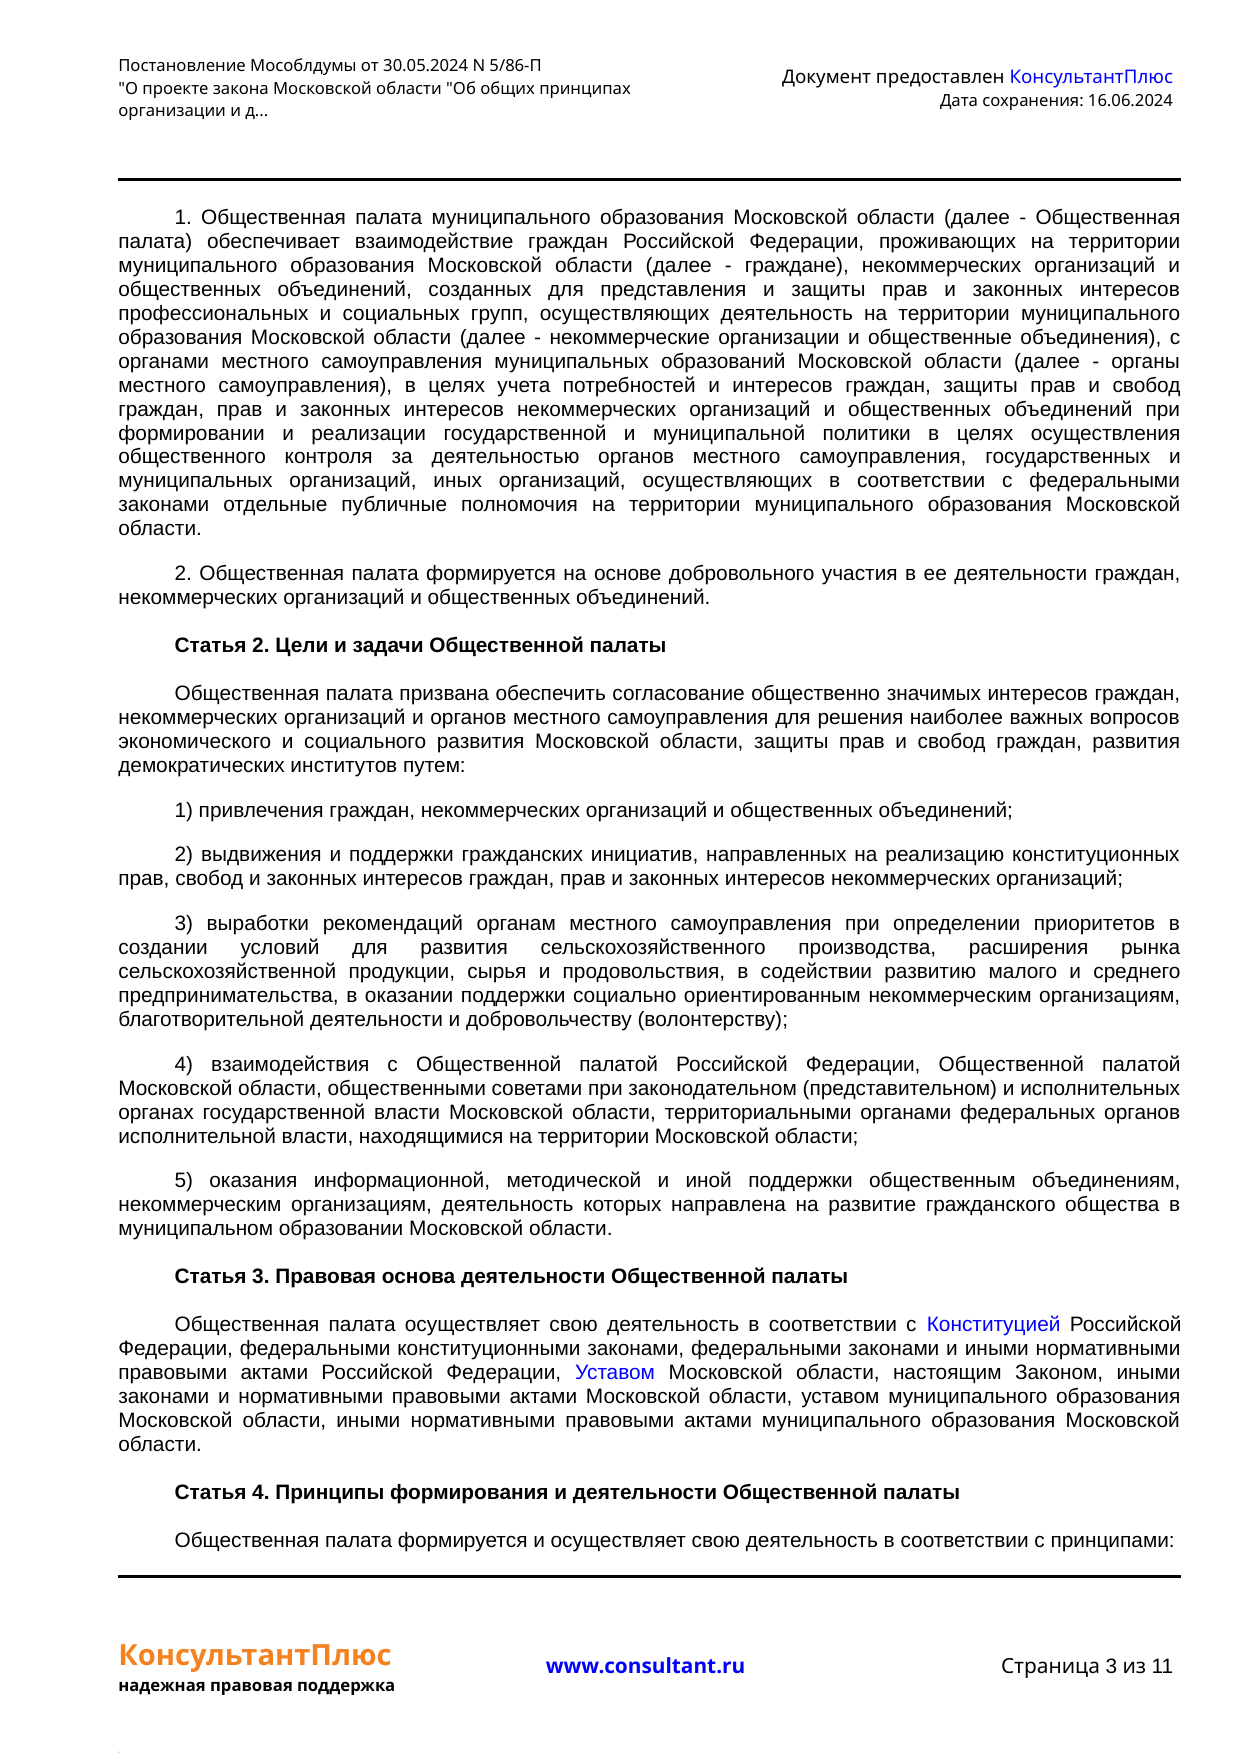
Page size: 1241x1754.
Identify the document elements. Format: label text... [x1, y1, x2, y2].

title Статья 4. Принципы формирования и деятельности Общественной палаты [118, 1480, 1181, 1504]
text 2) выдвижения и поддержки гражданских инициатив, направленных на реализацию конституционных прав, свобод и законных интересов граждан, прав и законных интересов некоммерческих организаций; [118, 842, 1181, 890]
text 1. Общественная палата муниципального образования Московской области (далее - Общественная палата) обеспечивает взаимодействие граждан Российской Федерации, проживающих на территории муниципального образования Московской области (далее - граждане), некоммерческих организаций и общественных объединений, созданных для представления и защиты прав и законных интересов профессиональных и социальных групп, осуществляющих деятельность на территории муниципального образования Московской области (далее - некоммерческие организации и общественные объединения), с органами местного самоуправления муниципальных образований Московской области (далее - органы местного самоуправления), в целях учета потребностей и интересов граждан, защиты прав и свобод граждан, прав и законных интересов некоммерческих организаций и общественных объединений при формировании и реализации государственной и муниципальной политики в целях осуществления общественного контроля за деятельностью органов местного самоуправления, государственных и муниципальных организаций, иных организаций, осуществляющих в соответствии с федеральными законами отдельные публичные полномочия на территории муниципального образования Московской области. [118, 205, 1181, 540]
text 3) выработки рекомендаций органам местного самоуправления при определении приоритетов в создании условий для развития сельскохозяйственного производства, расширения рынка сельскохозяйственной продукции, сырья и продовольствия, в содействии развитию малого и среднего предпринимательства, в оказании поддержки социально ориентированным некоммерческим организациям, благотворительной деятельности и добровольчеству (волонтерству); [118, 911, 1181, 1031]
title Статья 3. Правовая основа деятельности Общественной палаты [118, 1264, 1181, 1288]
text 5) оказания информационной, методической и иной поддержки общественным объединениям, некоммерческим организациям, деятельность которых направлена на развитие гражданского общества в муниципальном образовании Московской области. [118, 1168, 1181, 1240]
text Общественная палата призвана обеспечить согласование общественно значимых интересов граждан, некоммерческих организаций и органов местного самоуправления для решения наиболее важных вопросов экономического и социального развития Московской области, защиты прав и свобод граждан, развития демократических институтов путем: [118, 681, 1181, 777]
text Общественная палата осуществляет свою деятельность в соответствии с Конституцией Российской Федерации, федеральными конституционными законами, федеральными законами и иными нормативными правовыми актами Российской Федерации, Уставом Московской области, настоящим Законом, иными законами и нормативными правовыми актами Московской области, уставом муниципального образования Московской области, иными нормативными правовыми актами муниципального образования Московской области. [118, 1312, 1181, 1456]
text 2. Общественная палата формируется на основе добровольного участия в ее деятельности граждан, некоммерческих организаций и общественных объединений. [118, 561, 1181, 609]
text 4) взаимодействия с Общественной палатой Российской Федерации, Общественной палатой Московской области, общественными советами при законодательном (представительном) и исполнительных органах государственной власти Московской области, территориальными органами федеральных органов исполнительной власти, находящимися на территории Московской области; [118, 1052, 1181, 1147]
text 1) привлечения граждан, некоммерческих организаций и общественных объединений; [118, 797, 1181, 821]
text Общественная палата формируется и осуществляет свою деятельность в соответствии с принципами: [118, 1528, 1181, 1552]
title Статья 2. Цели и задачи Общественной палаты [118, 633, 1181, 657]
